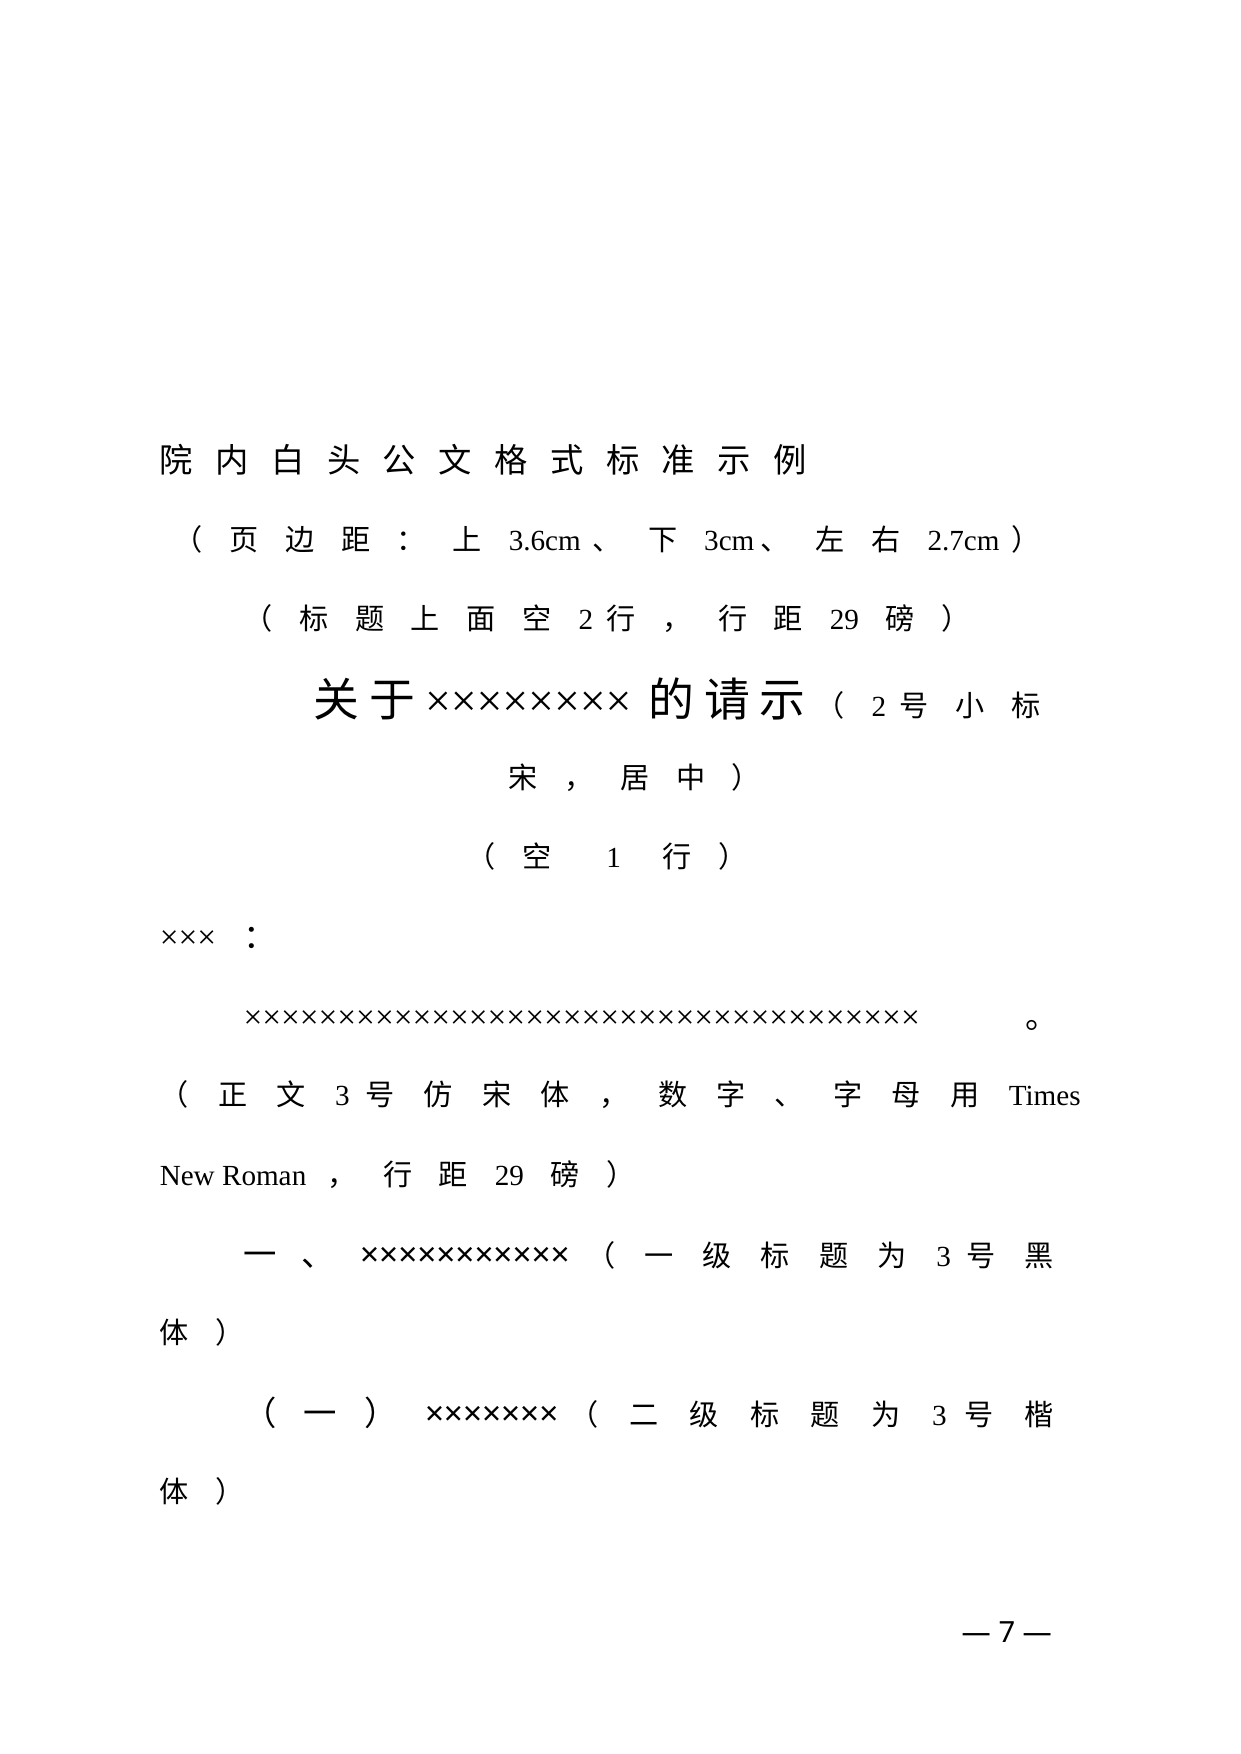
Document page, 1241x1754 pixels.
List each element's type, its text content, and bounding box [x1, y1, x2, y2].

text 院内白头公文格式标准示例 [159, 418, 1081, 498]
text ×××： [159, 895, 1081, 974]
text （一）×××××××（二级标题为3号楷体） [159, 1371, 1081, 1530]
text （空1行） [159, 815, 1081, 895]
text （标题上面空2行，行距29磅） [159, 577, 1081, 657]
text 一、×××××××××××（一级标题为3号黑体） [159, 1212, 1081, 1371]
text （页边距：上3.6cm、下3cm、左右2.7cm） [159, 498, 1081, 577]
text ××××××××××××××××××××××××××××××××××××。（正文3号仿宋体，数字、字母用Times New Roman，行距29磅） [159, 974, 1081, 1212]
text 关于××××××××的请示（2号小标宋，居中） [215, 657, 1081, 815]
